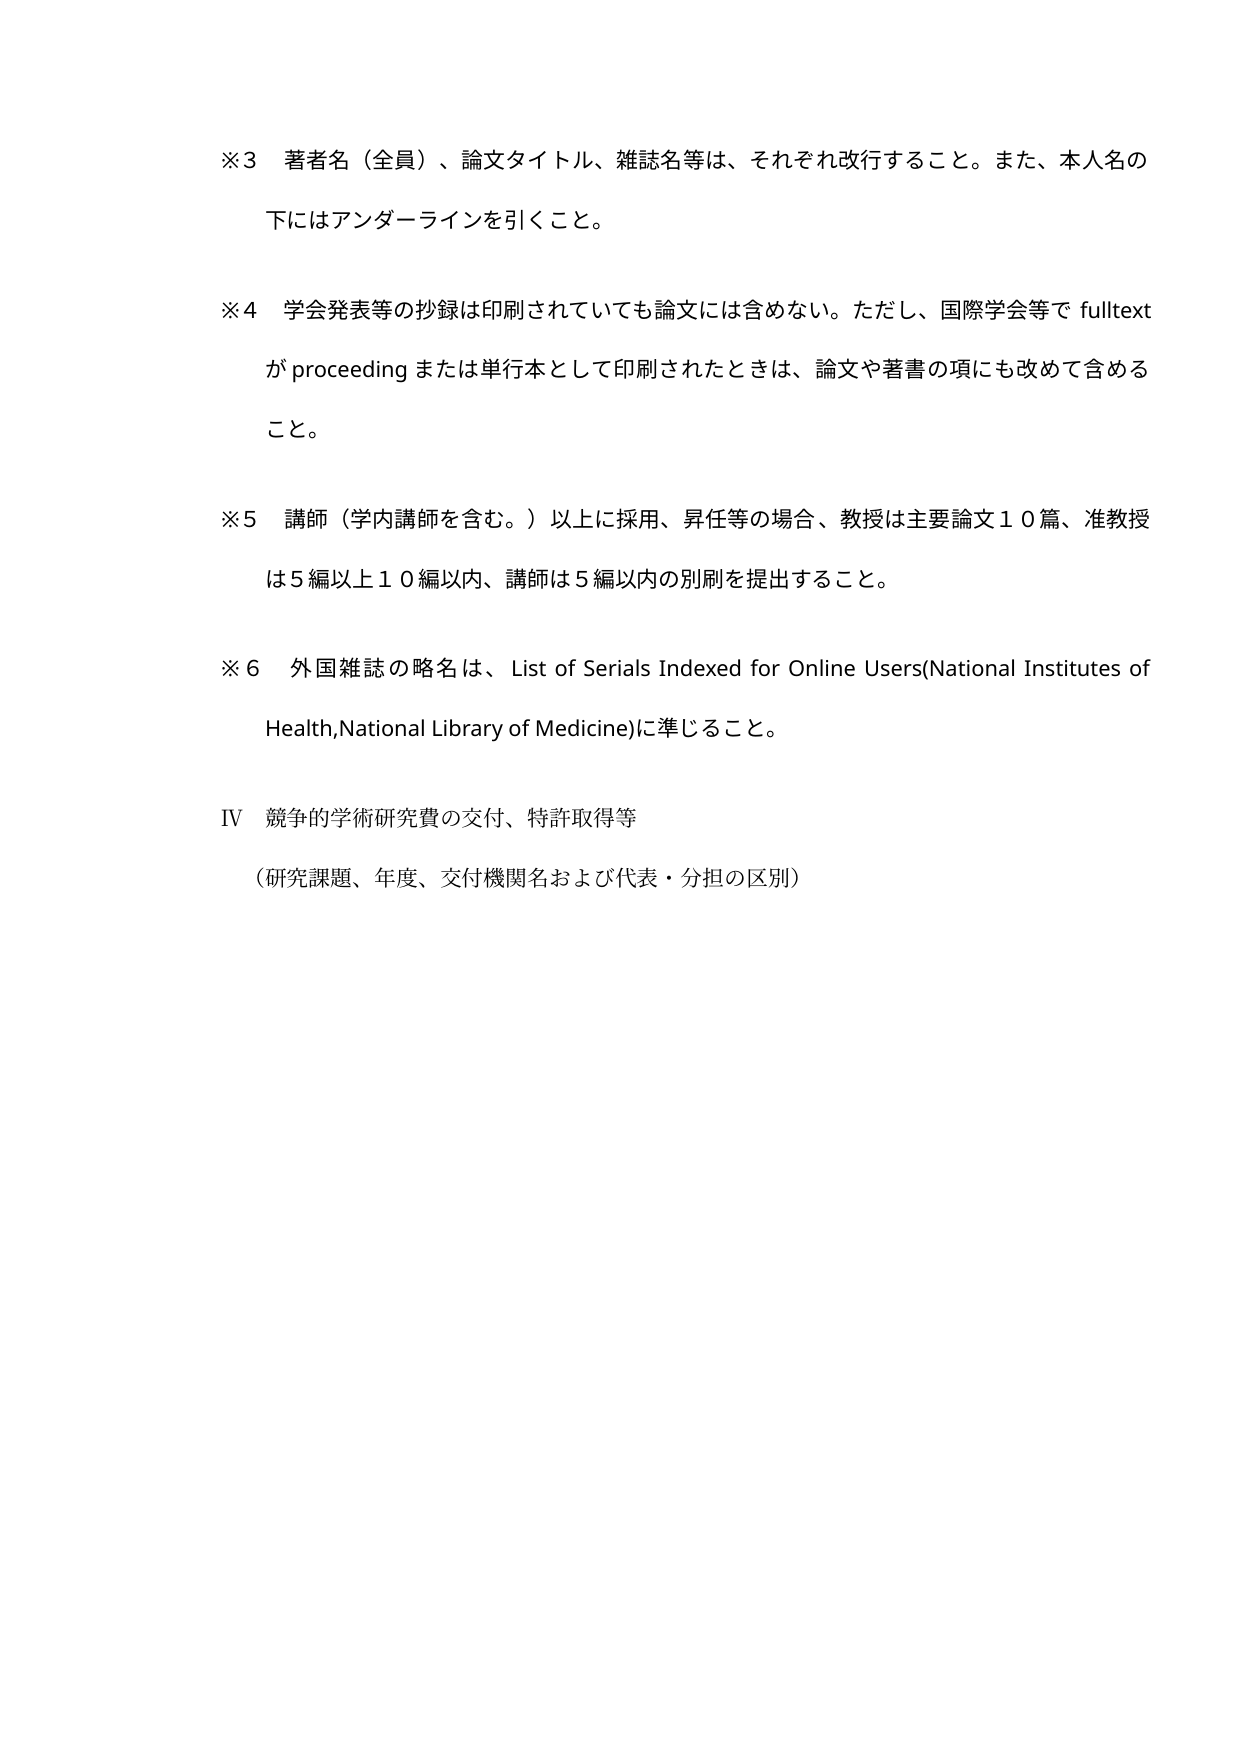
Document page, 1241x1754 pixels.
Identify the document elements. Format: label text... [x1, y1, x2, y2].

text ※３ 著者名（全員）、論文タイトル、雑誌名等は、それぞれ改行すること。また、本人名の下にはアンダーラインを引くこと。 [221, 129, 1151, 249]
text （研究課題、年度、交付機関名および代表・分担の区別） [177, 847, 1151, 907]
text Ⅳ 競争的学術研究費の交付、特許取得等 [177, 787, 1151, 847]
text ※５ 講師（学内講師を含む。）以上に採用、昇任等の場合、教授は主要論文１０篇、准教授は５編以上１０編以内、講師は５編以内の別刷を提出すること。 [221, 488, 1151, 608]
text ※４ 学会発表等の抄録は印刷されていても論文には含めない。ただし、国際学会等でfulltextがproceedingまたは単行本として印刷されたときは、論文や著書の項にも改めて含めること。 [221, 279, 1151, 458]
text ※６ 外国雑誌の略名は、List of Serials Indexed for Online Users(National Institutes of Health,National Library of Medicine)に準じること。 [221, 637, 1151, 757]
